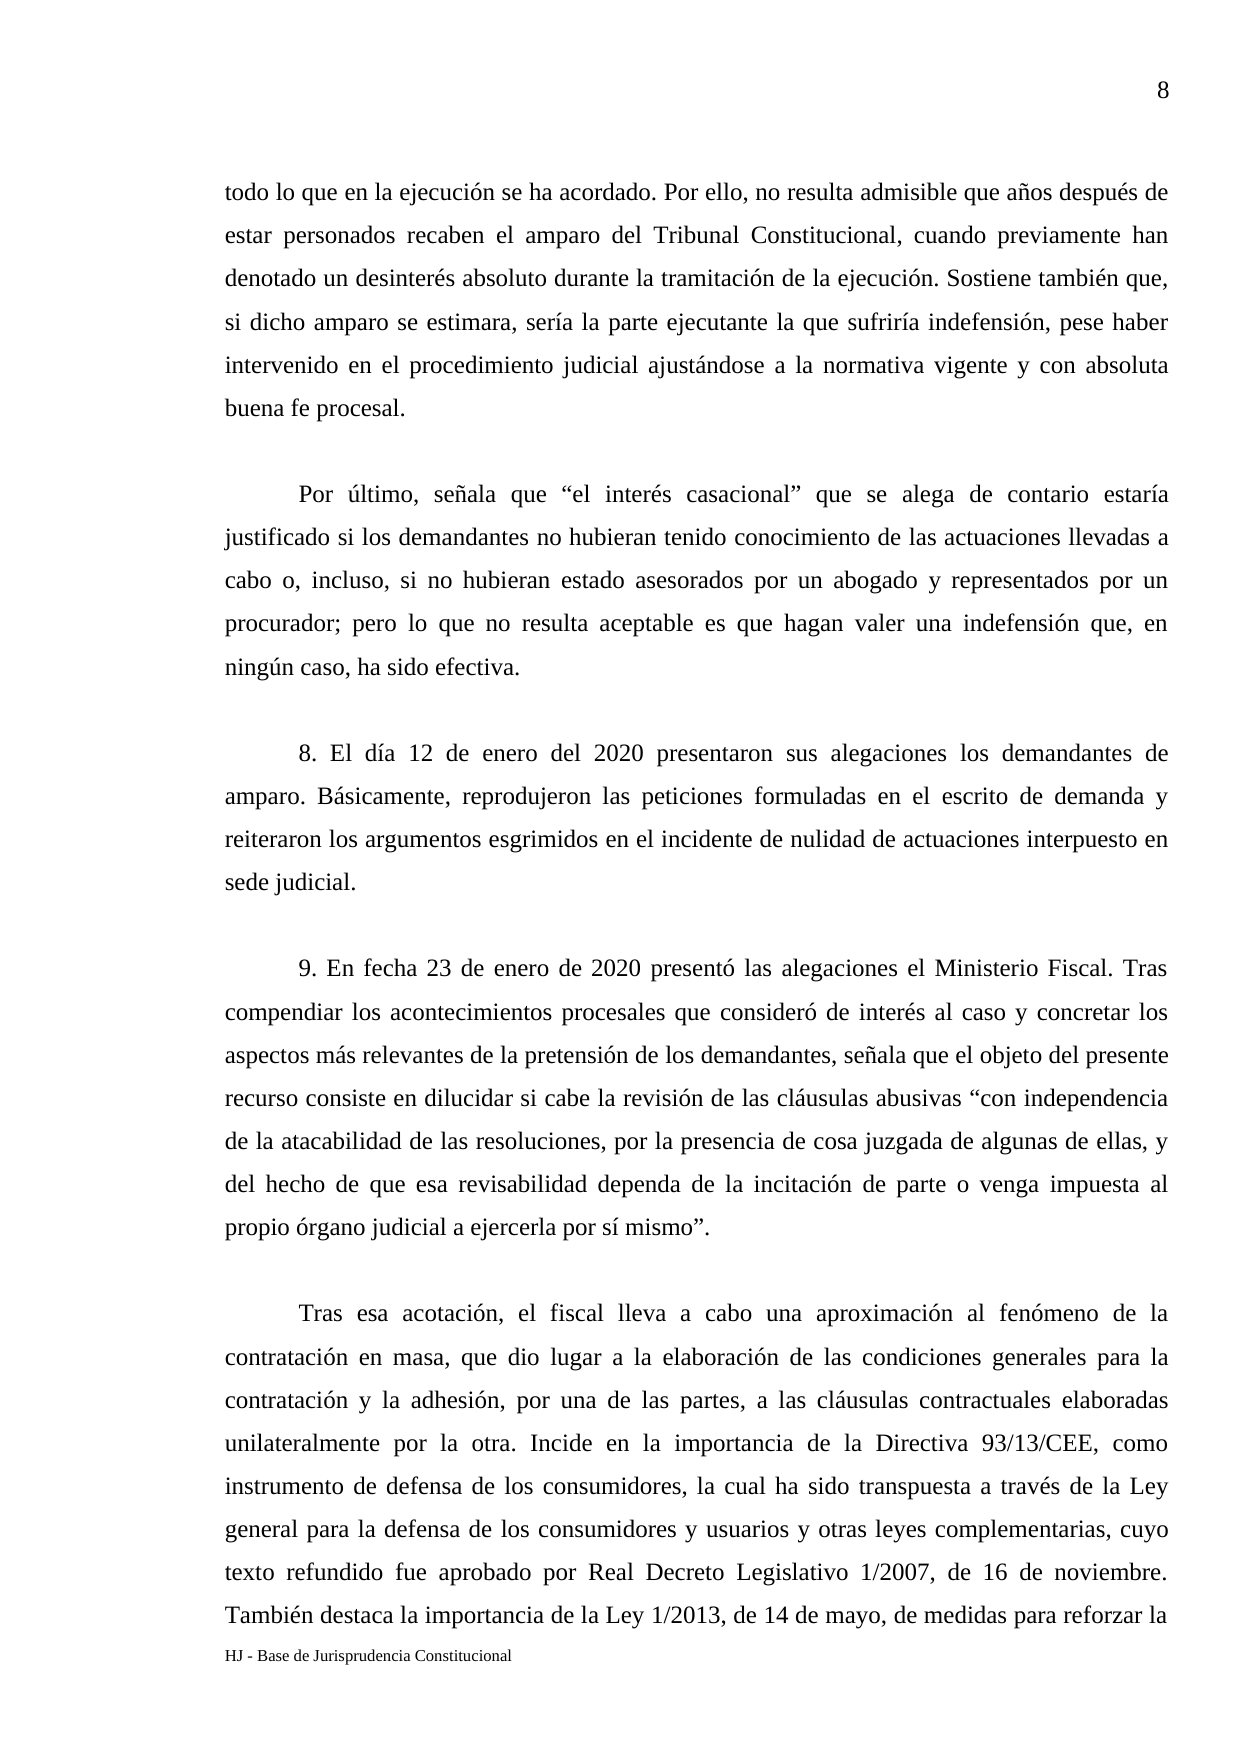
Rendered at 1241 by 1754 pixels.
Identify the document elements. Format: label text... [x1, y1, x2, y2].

text Por último, señala que “el interés casacional” que se alega de contario estaría justificado si los demandantes no hubieran tenido conocimiento de las actuaciones llevadas a cabo o, incluso, si no hubieran estado asesorados por un abogado y representados por un procurador; pero lo que no resulta aceptable es que hagan valer una indefensión que, en ningún caso, ha sido efectiva. [224, 479, 1169, 680]
text 8. El día 12 de enero del 2020 presentaron sus alegaciones los demandantes de amparo. Básicamente, reprodujeron las peticiones formuladas en el escrito de demanda y reiteraron los argumentos esgrimidos en el incidente de nulidad de actuaciones interpuesto en sede judicial. [224, 738, 1169, 896]
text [224, 1298, 1169, 1629]
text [224, 177, 1169, 422]
text 9. En fecha 23 de enero de 2020 presentó las alegaciones el Ministerio Fiscal. Tras compendiar los acontecimientos procesales que consideró de interés al caso y concretar los aspectos más relevantes de la pretensión de los demandantes, señala que el objeto del presente recurso consiste en dilucidar si cabe la revisión de las cláusulas abusivas “con independencia de la atacabilidad de las resoluciones, por la presencia de cosa juzgada de algunas de ellas, y del hecho de que esa revisabilidad dependa de la incitación de parte o venga impuesta al propio órgano judicial a ejercerla por sí mismo”. [224, 953, 1169, 1241]
